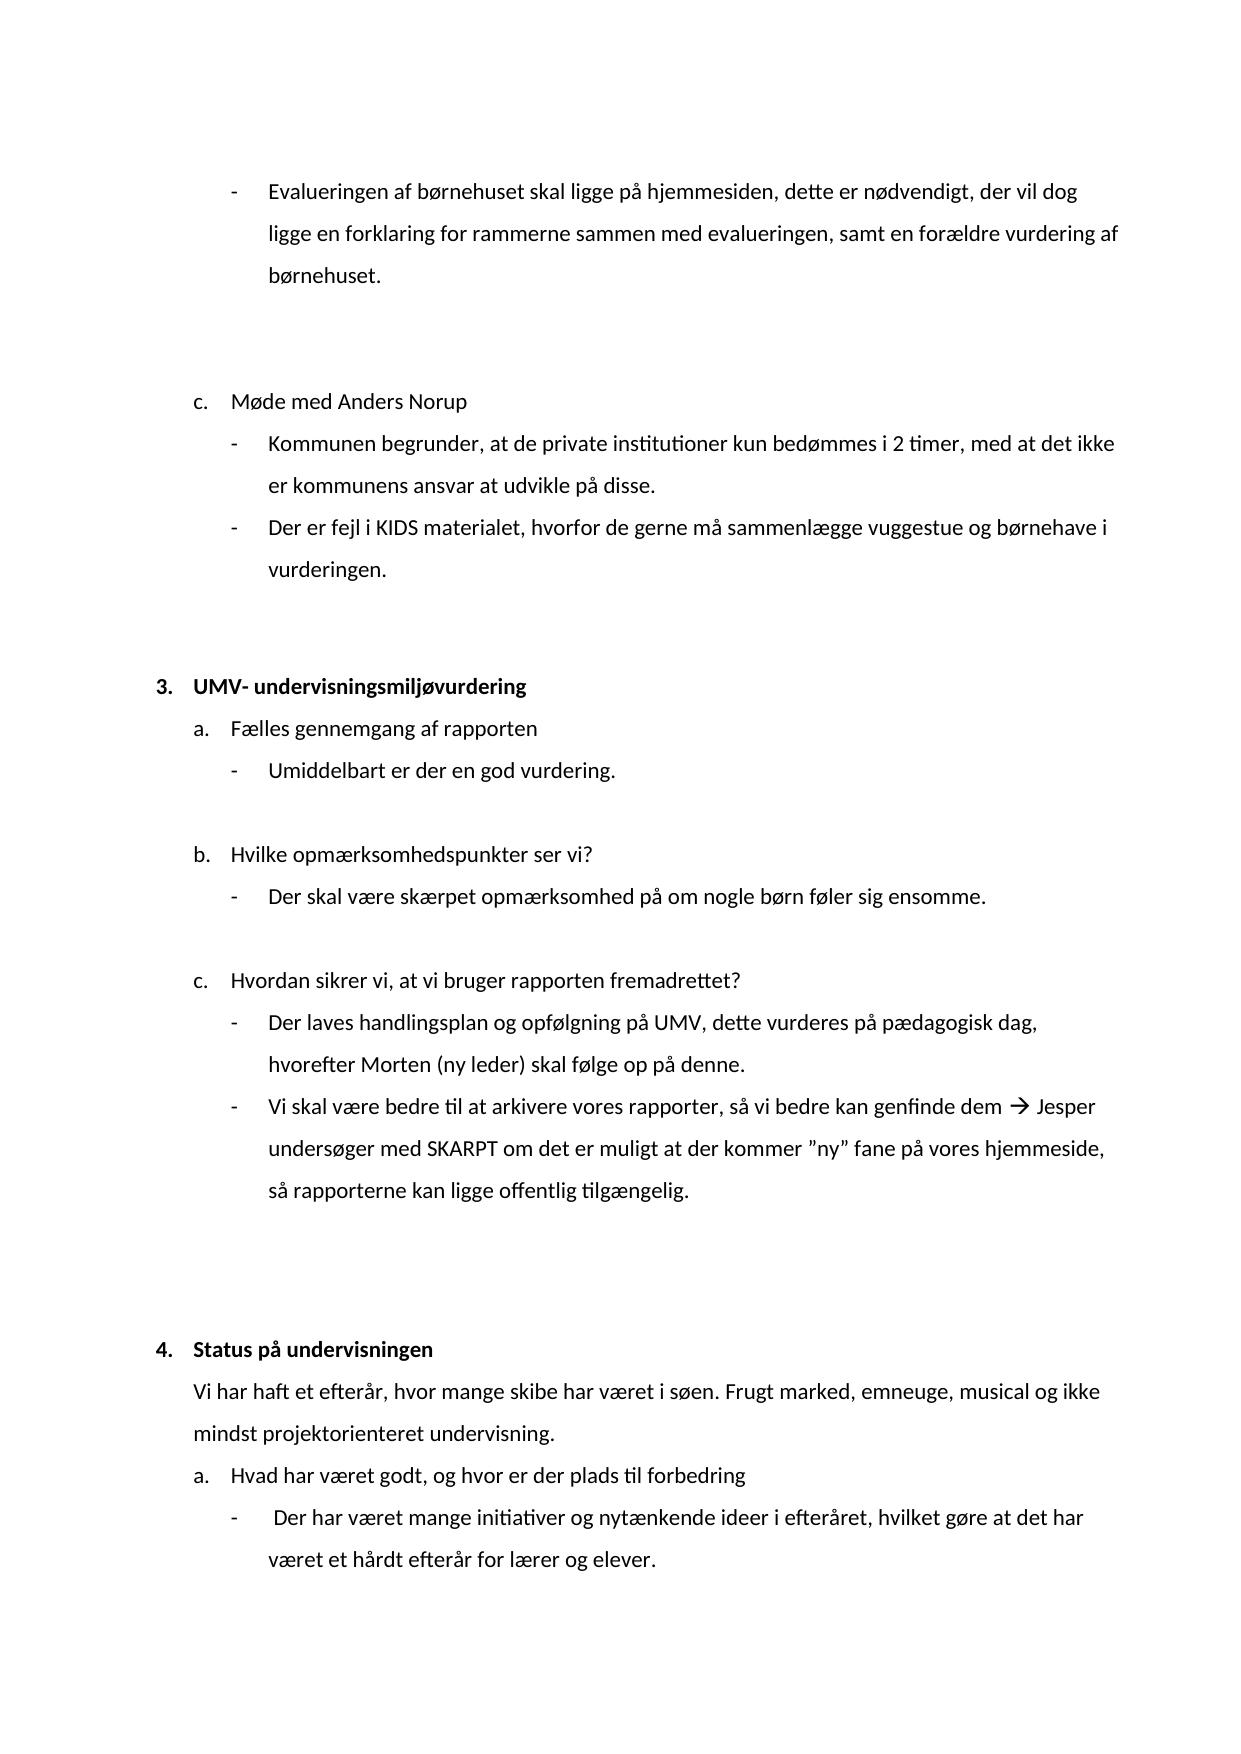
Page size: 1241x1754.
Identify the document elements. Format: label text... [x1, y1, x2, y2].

list Der skal være skærpet opmærksomhed på om nogle børn føler sig ensomme. [231, 882, 1122, 910]
list Vi skal være bedre til at arkivere vores rapporter, så vi bedre kan genfinde dem Jesper undersøger med SKARPT om det er muligt at der kommer ”ny” fane på vores hjemmeside, så rapporterne kan ligge offentlig tilgængelig. [231, 1092, 1122, 1204]
list Status på undervisningen [156, 1335, 1122, 1363]
list Hvilke opmærksomhedspunkter ser vi? [193, 840, 1122, 868]
list Evalueringen af børnehuset skal ligge på hjemmesiden, dette er nødvendigt, der vil dog ligge en forklaring for rammerne sammen med evalueringen, samt en forældre vurdering af børnehuset. [231, 177, 1122, 289]
list Vi har haft et efterår, hvor mange skibe har været i søen. Frugt marked, emneuge, musical og ikke mindst projektorienteret undervisning. [193, 1377, 1122, 1447]
list Møde med Anders Norup [193, 387, 1122, 415]
list Kommunen begrunder, at de private institutioner kun bedømmes i 2 timer, med at det ikke er kommunens ansvar at udvikle på disse. [231, 429, 1122, 499]
list Der har været mange initiativer og nytænkende ideer i efteråret, hvilket gøre at det har været et hårdt efterår for lærer og elever. [231, 1503, 1122, 1573]
list Hvad har været godt, og hvor er der plads til forbedring [193, 1461, 1122, 1489]
list Hvordan sikrer vi, at vi bruger rapporten fremadrettet? [193, 966, 1122, 994]
list Fælles gennemgang af rapporten [193, 714, 1122, 742]
list Der laves handlingsplan og opfølgning på UMV, dette vurderes på pædagogisk dag, hvorefter Morten (ny leder) skal følge op på denne. [231, 1008, 1122, 1078]
list UMV- undervisningsmiljøvurdering [156, 672, 1122, 700]
list Der er fejl i KIDS materialet, hvorfor de gerne må sammenlægge vuggestue og børnehave i vurderingen. [231, 513, 1122, 583]
list Umiddelbart er der en god vurdering. [231, 756, 1122, 784]
